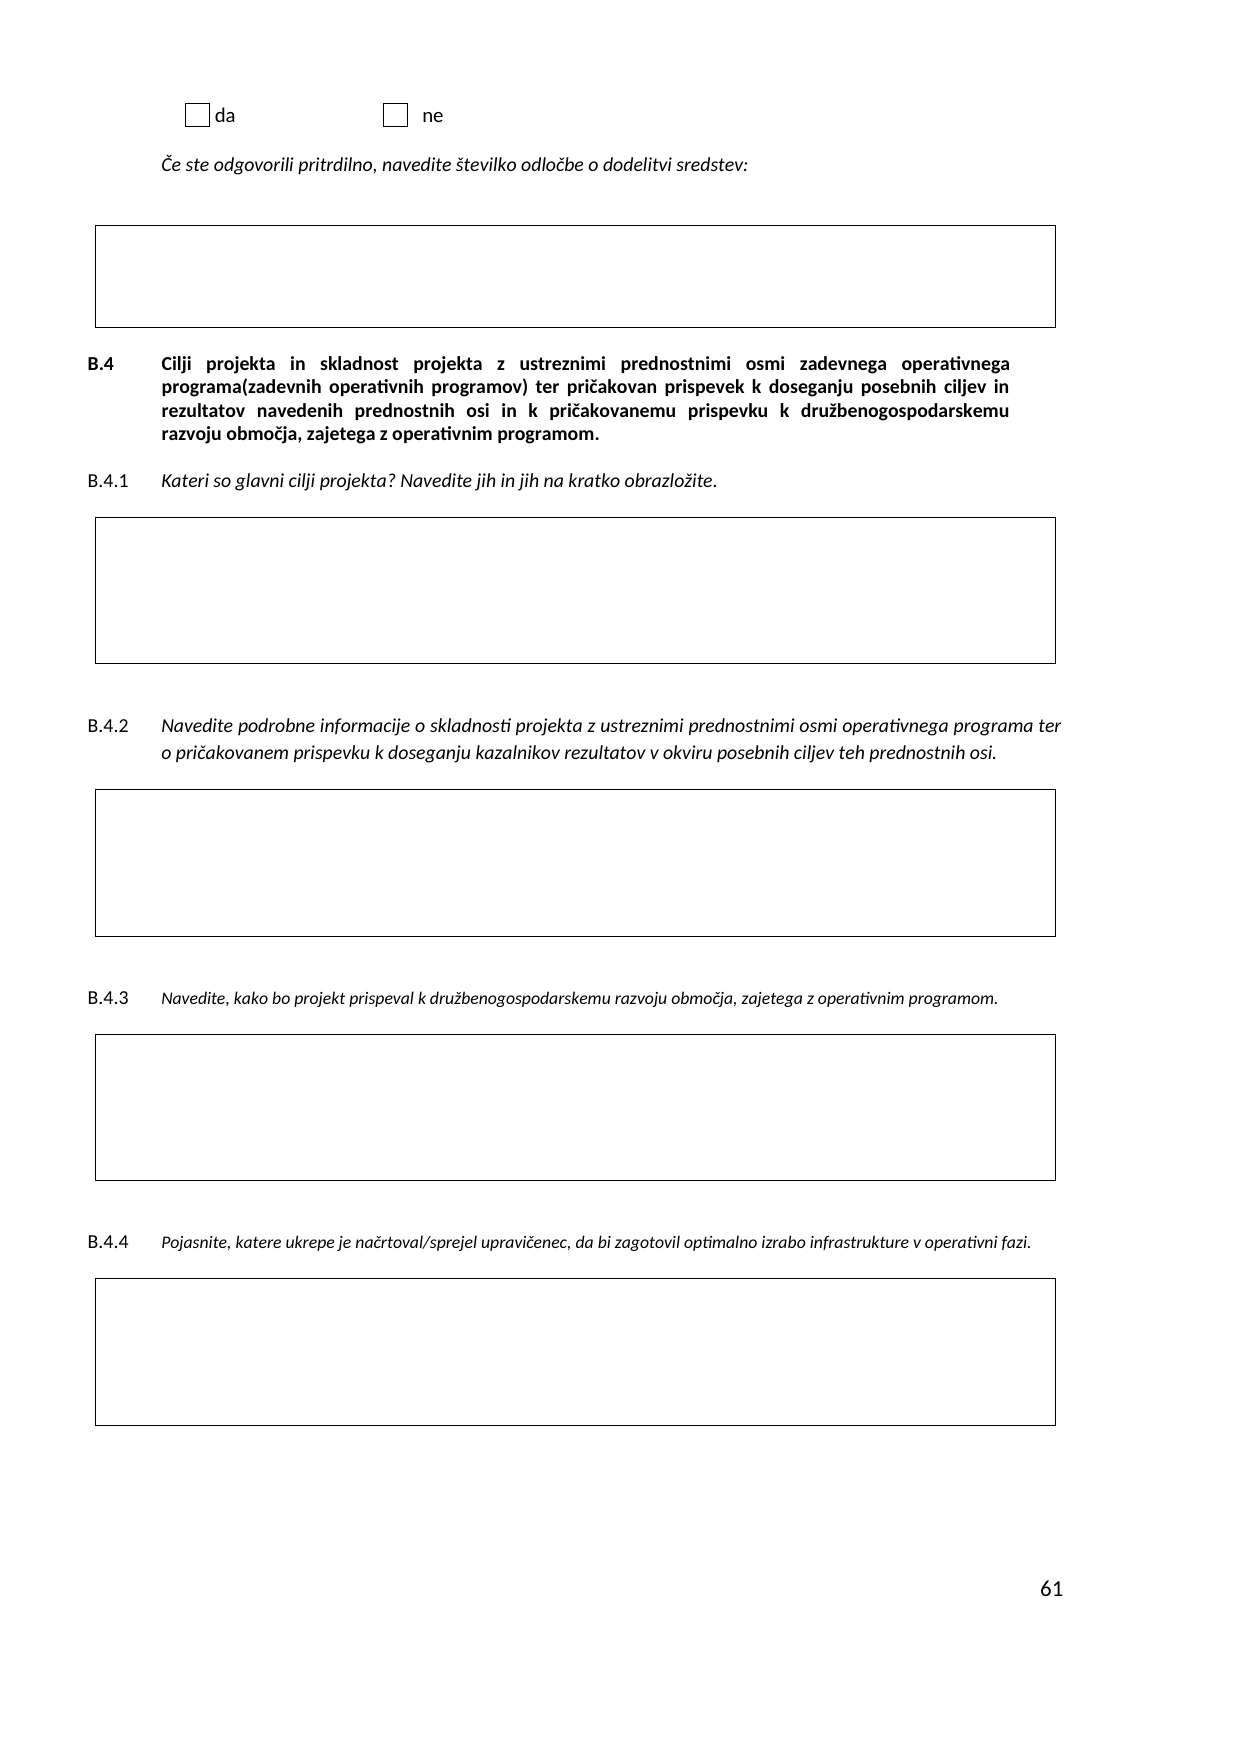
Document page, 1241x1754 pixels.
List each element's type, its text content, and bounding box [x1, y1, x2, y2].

text B.4 Cilji projekta in skladnost projekta z ustreznimi prednostnimi osmi zadevnega operativnega programa(zadevnih operativnih programov) ter pričakovan prispevek k doseganju posebnih ciljev in rezultatov navedenih prednostnih osi in k pričakovanemu prispevku k družbenogospodarskemu razvoju območja, zajetega z operativnim programom. [87, 352, 1011, 445]
text B.4.1 Kateri so glavni cilji projekta? Navedite jih in jih na kratko obrazložite. [87, 468, 1063, 492]
text Če ste odgovorili pritrdilno, navedite številko odločbe o dodelitvi sredstev: [87, 152, 1063, 176]
table_header [96, 1279, 1055, 1425]
text da ne [87, 102, 1063, 128]
table_header [96, 518, 1055, 663]
text B.4.4 Pojasnite, katere ukrepe je načrtoval/sprejel upravičenec, da bi zagotovil optimalno izrabo infrastrukture v operativni fazi. [87, 1230, 1063, 1254]
text B.4.2 Navedite podrobne informacije o skladnosti projekta z ustreznimi prednostnimi osmi operativnega programa ter o pričakovanem prispevku k doseganju kazalnikov rezultatov v okviru posebnih ciljev teh prednostnih osi. [87, 713, 1063, 765]
table_header [96, 1035, 1055, 1180]
table_header [96, 226, 1055, 327]
text B.4.3 Navedite, kako bo projekt prispeval k družbenogospodarskemu razvoju območja, zajetega z operativnim programom. [87, 985, 1063, 1009]
table_header [96, 790, 1055, 936]
